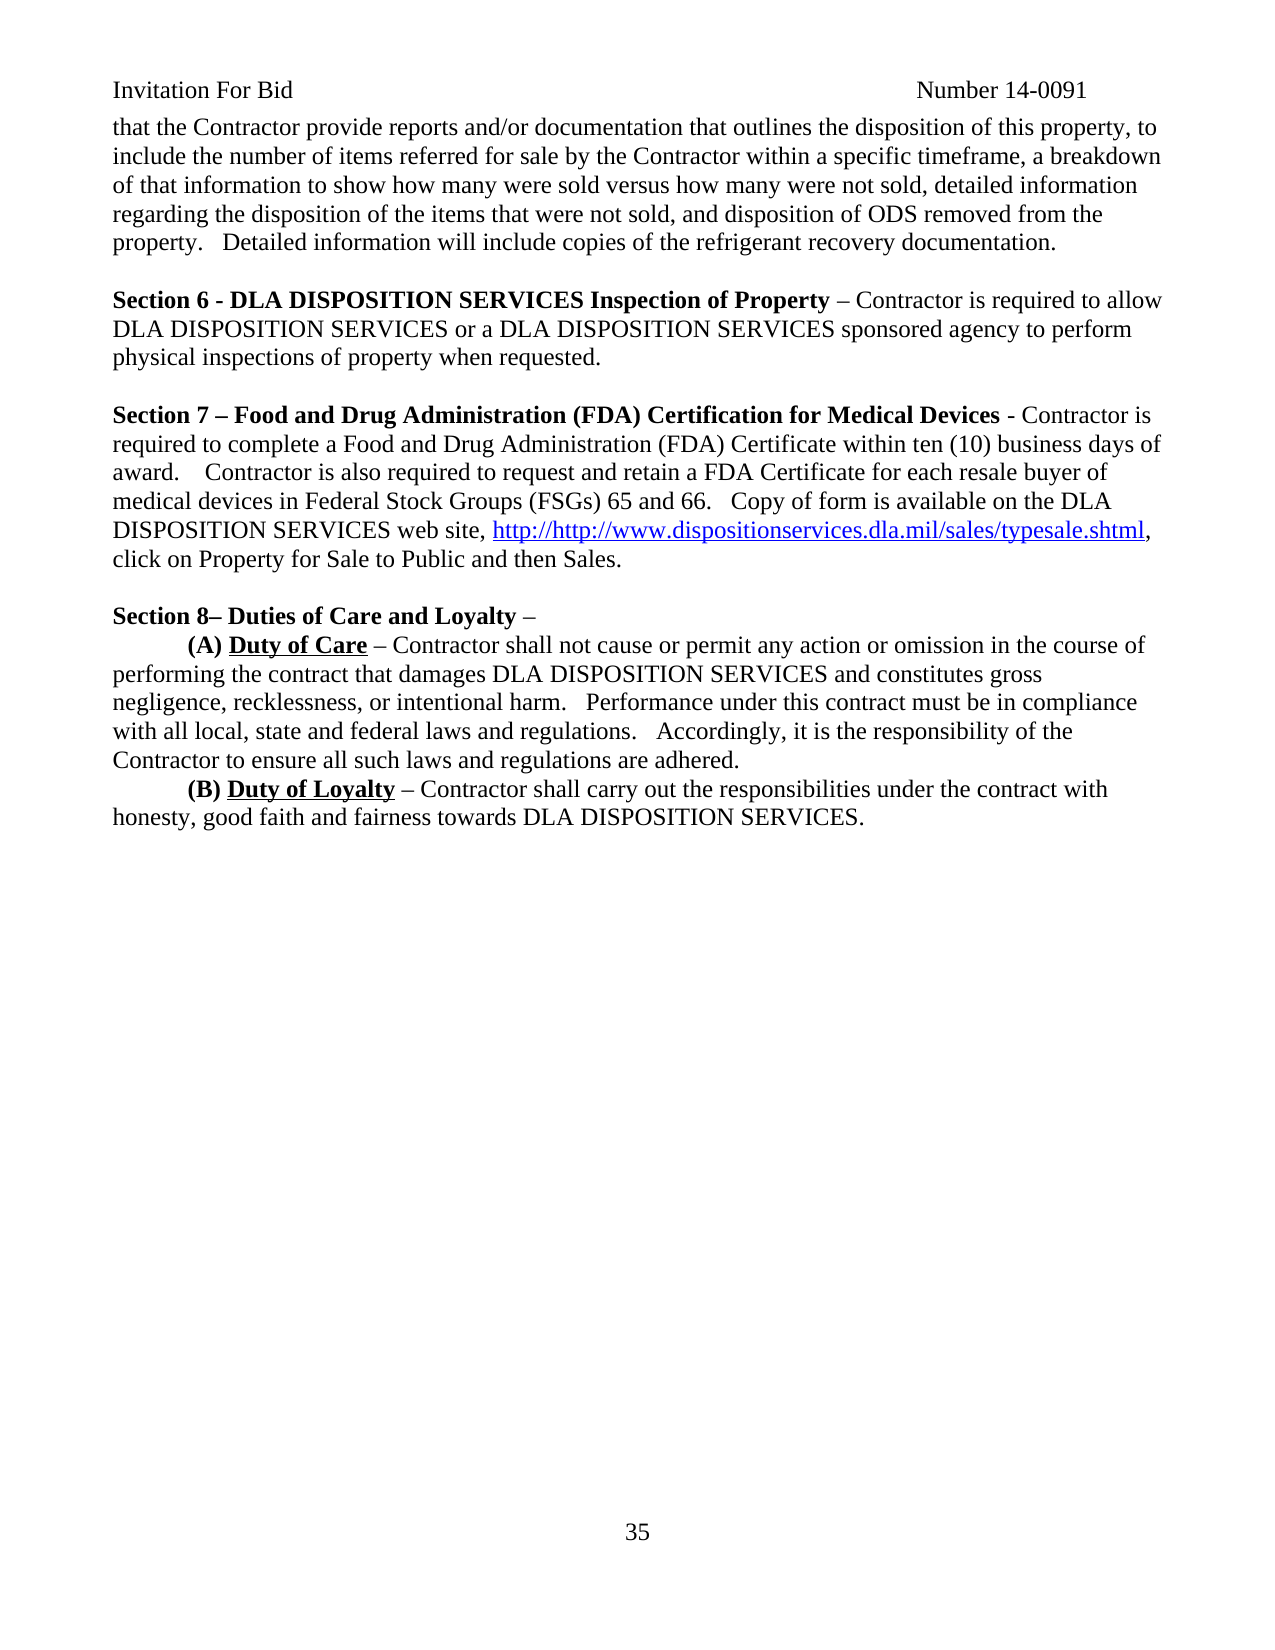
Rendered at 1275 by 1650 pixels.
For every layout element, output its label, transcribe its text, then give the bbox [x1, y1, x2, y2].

text Section 6 - DLA DISPOSITION SERVICES Inspection of Property – Contractor is required to allow DLA DISPOSITION SERVICES or a DLA DISPOSITION SERVICES sponsored agency to perform physical inspections of property when requested. [112, 285, 1162, 371]
text (B) Duty of Loyalty – Contractor shall carry out the responsibilities under the contract with honesty, good faith and fairness towards DLA DISPOSITION SERVICES. [112, 774, 1162, 831]
text Section 8– Duties of Care and Loyalty – [112, 601, 1162, 630]
text that the Contractor provide reports and/or documentation that outlines the disposition of this property, to include the number of items referred for sale by the Contractor within a specific timeframe, a breakdown of that information to show how many were sold versus how many were not sold, detailed information regarding the disposition of the items that were not sold, and disposition of ODS removed from the property. Detailed information will include copies of the refrigerant recovery documentation. [112, 112, 1162, 256]
text Section 7 – Food and Drug Administration (FDA) Certification for Medical Devices - Contractor is required to complete a Food and Drug Administration (FDA) Certificate within ten (10) business days of award. Contractor is also required to request and retain a FDA Certificate for each resale buyer of medical devices in Federal Stock Groups (FSGs) 65 and 66. Copy of form is available on the DLA DISPOSITION SERVICES web site, http://http://www.dispositionservices.dla.mil/sales/typesale.shtml, click on Property for Sale to Public and then Sales. [112, 400, 1162, 572]
text (A) Duty of Care – Contractor shall not cause or permit any action or omission in the course of performing the contract that damages DLA DISPOSITION SERVICES and constitutes gross negligence, recklessness, or intentional harm. Performance under this contract must be in compliance with all local, state and federal laws and regulations. Accordingly, it is the responsibility of the Contractor to ensure all such laws and regulations are adhered. [112, 630, 1162, 774]
